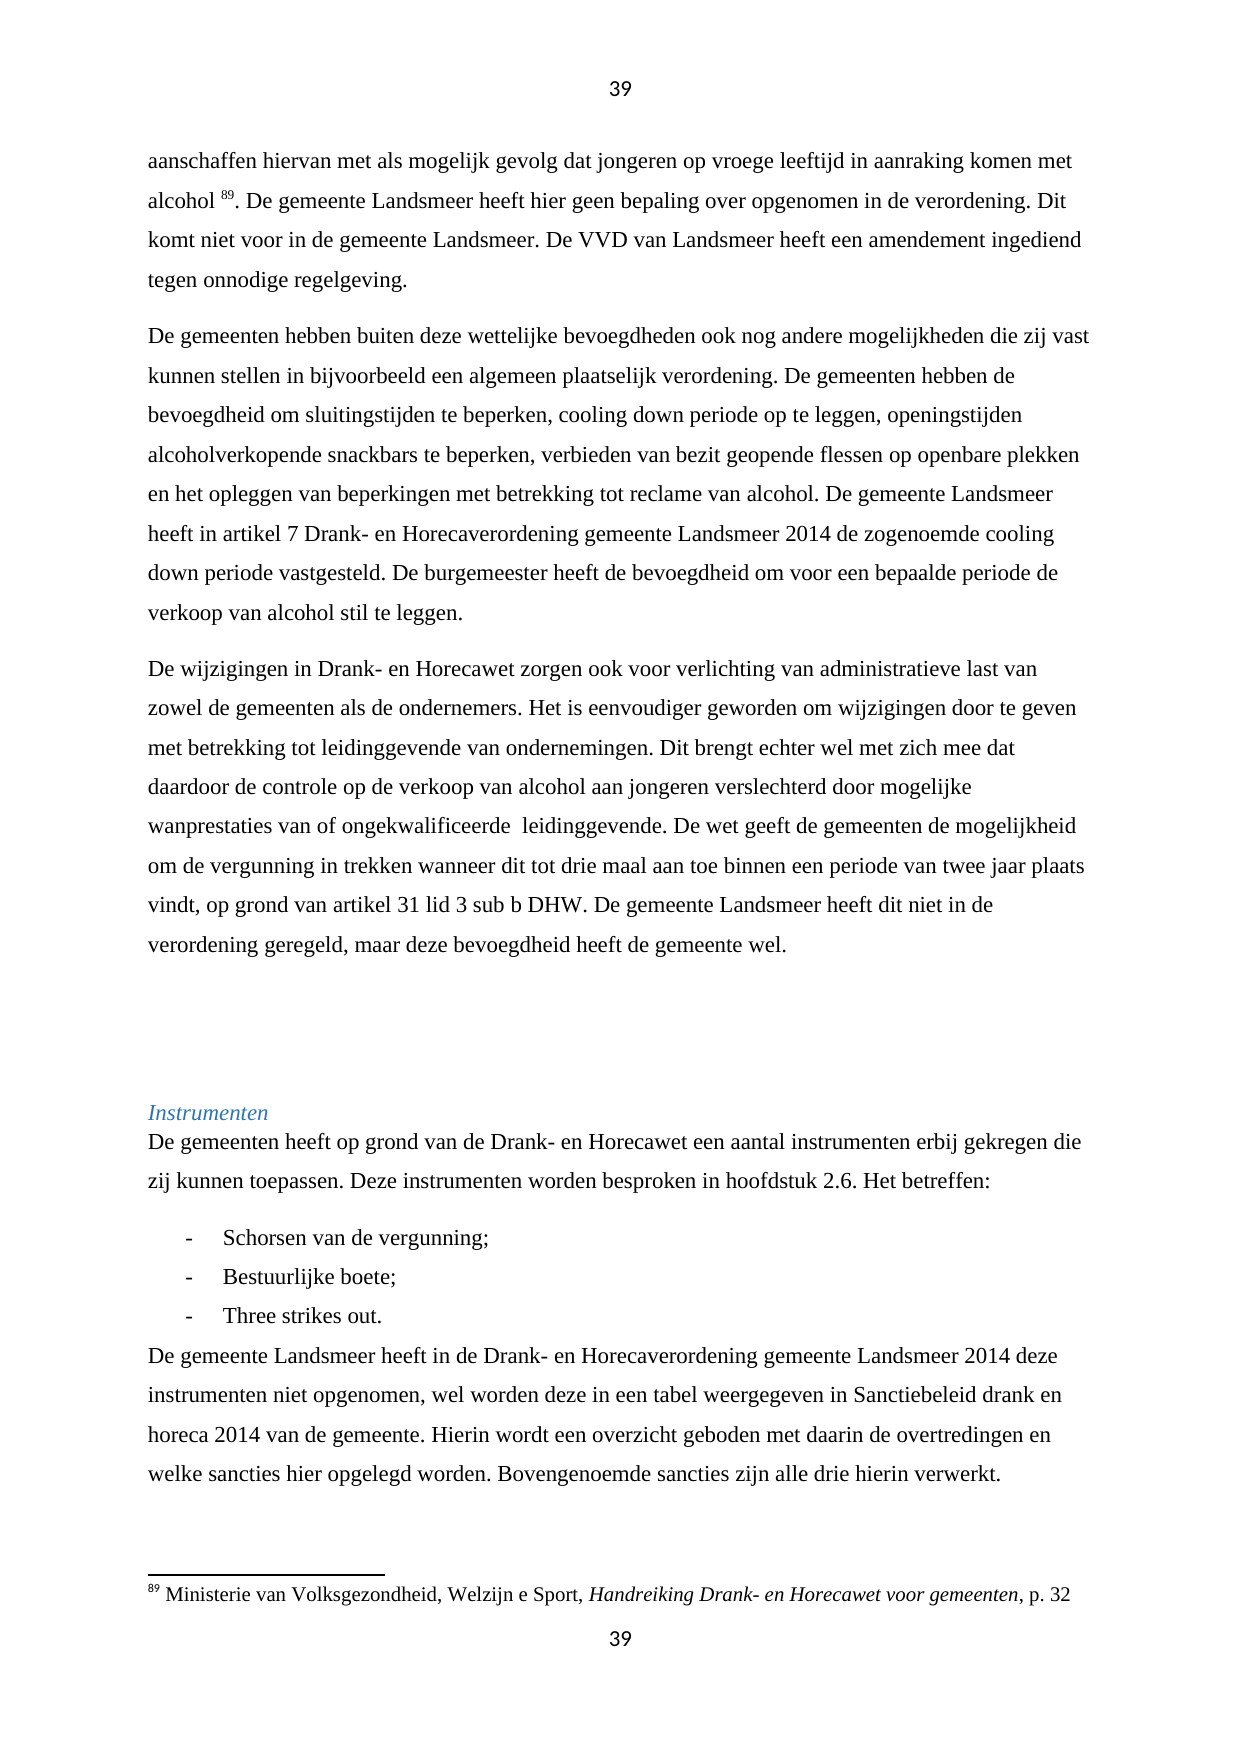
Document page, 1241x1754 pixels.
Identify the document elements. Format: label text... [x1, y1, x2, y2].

text De gemeente Landsmeer heeft in de Drank- en Horecaverordening gemeente Landsmeer 2014 deze instrumenten niet opgenomen, wel worden deze in een tabel weergegeven in Sanctiebeleid drank en horeca 2014 van de gemeente. Hierin wordt een overzicht geboden met daarin de overtredingen en welke sancties hier opgelegd worden. Bovengenoemde sancties zijn alle drie hierin verwerkt. [148, 1342, 1093, 1487]
list Three strikes out. [185, 1302, 1093, 1329]
text De gemeenten hebben buiten deze wettelijke bevoegdheden ook nog andere mogelijkheden die zij vast kunnen stellen in bijvoorbeeld een algemeen plaatselijk verordening. De gemeenten hebben de bevoegdheid om sluitingstijden te beperken, cooling down periode op te leggen, openingstijden alcoholverkopende snackbars te beperken, verbieden van bezit geopende flessen op openbare plekken en het opleggen van beperkingen met betrekking tot reclame van alcohol. De gemeente Landsmeer heeft in artikel 7 Drank- en Horecaverordening gemeente Landsmeer 2014 de zogenoemde cooling down periode vastgesteld. De burgemeester heeft de bevoegdheid om voor een bepaalde periode de verkoop van alcohol stil te leggen. [148, 322, 1093, 625]
text De gemeenten heeft op grond van de Drank- en Horecawet een aantal instrumenten erbij gekregen die zij kunnen toepassen. Deze instrumenten worden besproken in hoofdstuk 2.6. Het betreffen: [148, 1128, 1093, 1194]
list Schorsen van de vergunning; [185, 1223, 1093, 1250]
list Bestuurlijke boete; [185, 1263, 1093, 1289]
text De wijzigingen in Drank- en Horecawet zorgen ook voor verlichting van administratieve last van zowel de gemeenten als de ondernemers. Het is eenvoudiger geworden om wijzigingen door te geven met betrekking tot leidinggevende van ondernemingen. Dit brengt echter wel met zich mee dat daardoor de controle op de verkoop van alcohol aan jongeren verslechterd door mogelijke wanprestaties van of ongekwalificeerde leidinggevende. De wet geeft de gemeenten de mogelijkheid om de vergunning in trekken wanneer dit tot drie maal aan toe binnen een periode van twee jaar plaats vindt, op grond van artikel 31 lid 3 sub b DHW. De gemeente Landsmeer heeft dit niet in de verordening geregeld, maar deze bevoegdheid heeft de gemeente wel. [148, 655, 1093, 957]
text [148, 148, 1093, 292]
subtitle Instrumenten [148, 1099, 1093, 1126]
